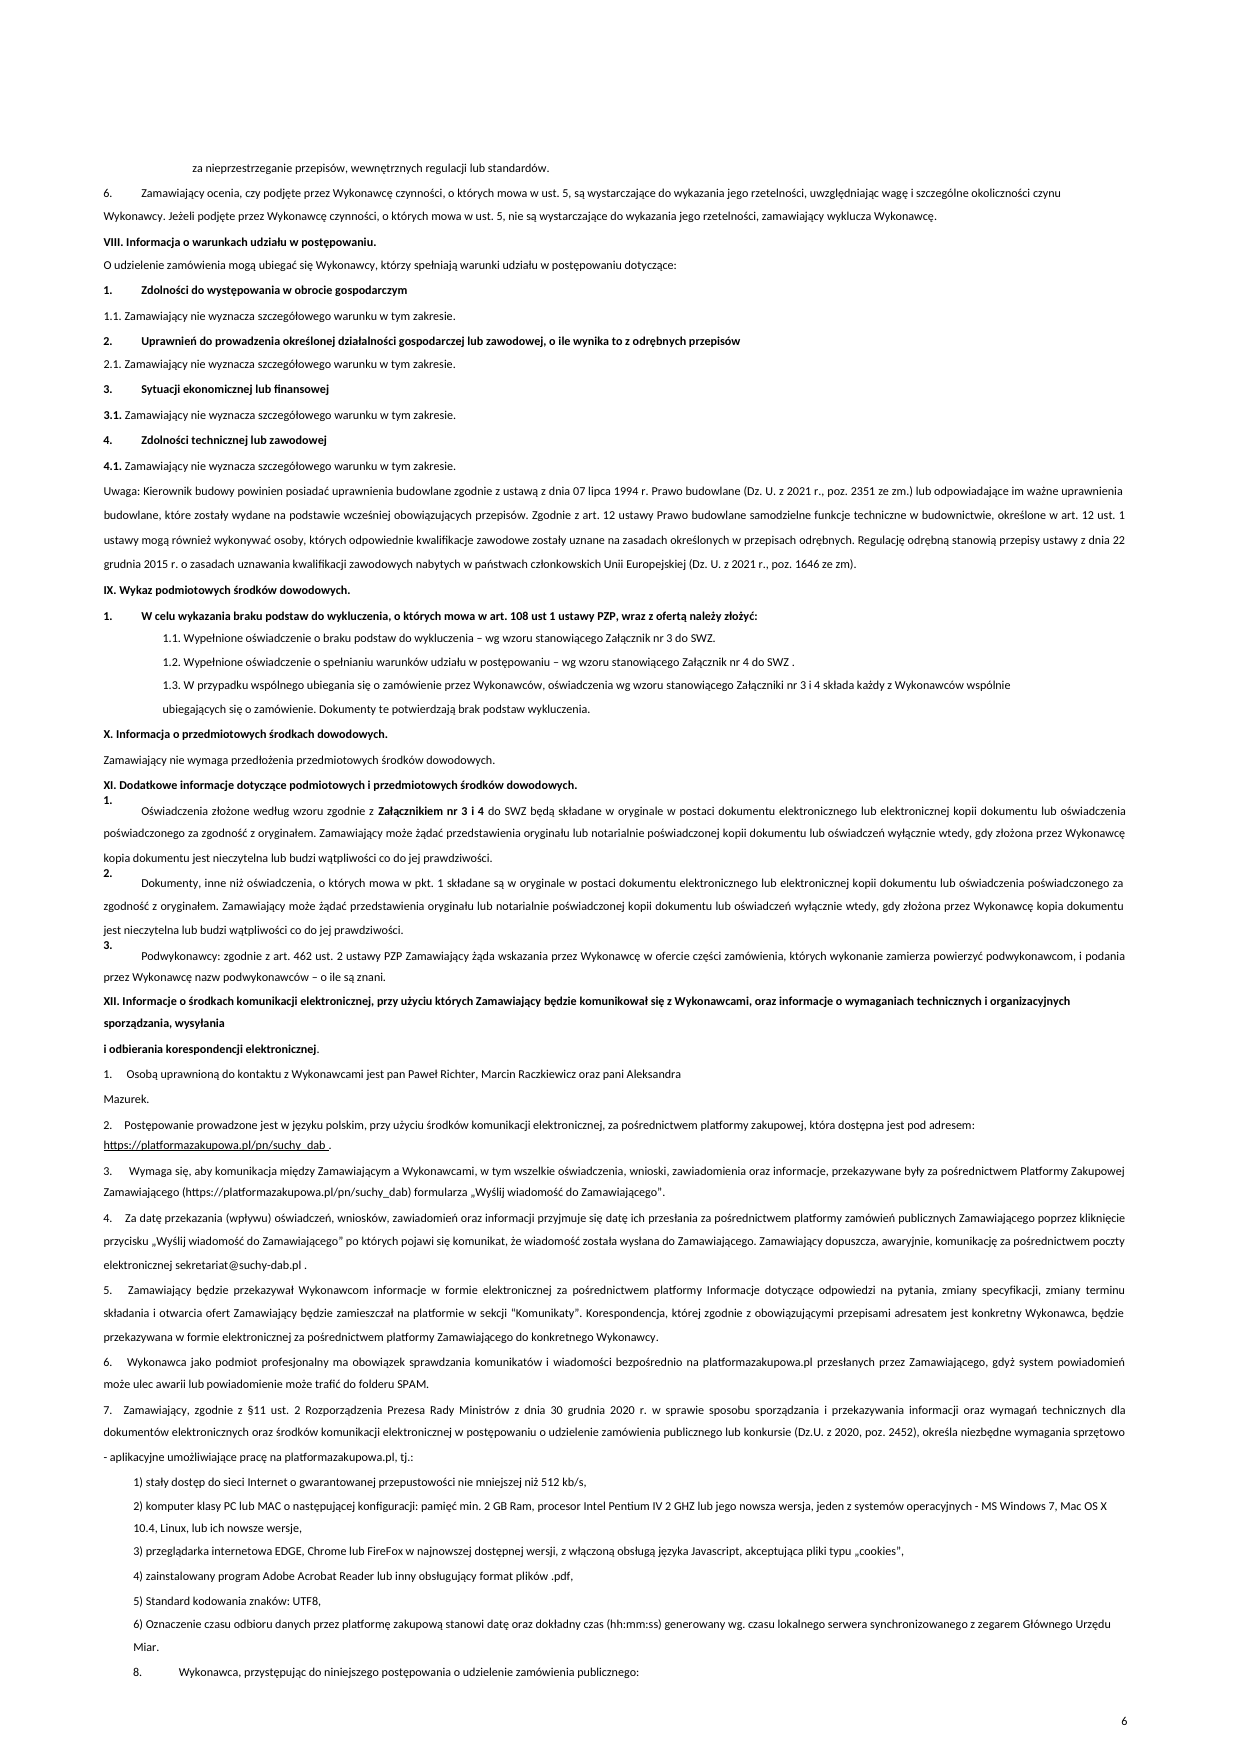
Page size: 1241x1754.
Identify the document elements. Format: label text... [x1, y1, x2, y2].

text za nieprzestrzeganie przepisów, wewnętrznych regulacji lub standardów. [192, 150, 1127, 175]
text XI. Dodatkowe informacje dotyczące podmiotowych i przedmiotowych środków dowodowych. [103, 767, 1127, 793]
text i odbierania korespondencji elektronicznej. [103, 1031, 1127, 1056]
text 1.3. W przypadku wspólnego ubiegania się o zamówienie przez Wykonawców, oświadczenia wg wzoru stanowiącego Załączniki nr 3 i 4 składa każdy z Wykonawców wspólnie ubiegających się o zamówienie. Dokumenty te potwierdzają brak podstaw wykluczenia. [162, 669, 1058, 716]
list Podwykonawcy: zgodnie z art. 462 ust. 2 ustawy PZP Zamawiający żąda wskazania przez Wykonawcę w ofercie części zamówienia, których wykonanie zamierza powierzyć podwykonawcom, i podania przez Wykonawcę nazw podwykonawców – o ile są znani. [103, 938, 1127, 985]
text 3.1. Zamawiający nie wyznacza szczegółowego warunku w tym zakresie. [103, 397, 1127, 422]
list Zamawiający, zgodnie z §11 ust. 2 Rozporządzenia Prezesa Rady Ministrów z dnia 30 grudnia 2020 r. w sprawie sposobu sporządzania i przekazywania informacji oraz wymagań technicznych dla dokumentów elektronicznych oraz środków komunikacji elektronicznej w postępowaniu o udzielenie zamówienia publicznego lub konkursie (Dz.U. z 2020, poz. 2452), określa niezbędne wymagania sprzętowo - aplikacyjne umożliwiające pracę na platformazakupowa.pl, tj.: [103, 1392, 1127, 1464]
text Mazurek. [103, 1081, 1127, 1107]
text Zamawiający nie wymaga przedłożenia przedmiotowych środków dowodowych. [103, 742, 1127, 767]
text 1.2. Wypełnione oświadczenie o spełnianiu warunków udziału w postępowaniu – wg wzoru stanowiącego Załącznik nr 4 do SWZ . [162, 646, 1050, 669]
list Zdolności do występowania w obrocie gospodarczym [103, 272, 1127, 298]
list Wykonawca, przystępując do niniejszego postępowania o udzielenie zamówienia publicznego: [133, 1654, 1127, 1679]
list W celu wykazania braku podstaw do wykluczenia, o których mowa w art. 108 ust 1 ustawy PZP, wraz z ofertą należy złożyć: [103, 598, 1092, 620]
text 3) przeglądarka internetowa EDGE, Chrome lub FireFox w najnowszej dostępnej wersji, z włączoną obsługą języka Javascript, akceptująca pliki typu „cookies”, [133, 1535, 1127, 1558]
list Postępowanie prowadzone jest w języku polskim, przy użyciu środków komunikacji elektronicznej, za pośrednictwem platformy zakupowej, która dostępna jest pod adresem: https://platformazakupowa.pl/pn/suchy_dab . [103, 1107, 1127, 1153]
list Zdolności technicznej lub zawodowej [103, 422, 1127, 448]
text XII. Informacje o środkach komunikacji elektronicznej, przy użyciu których Zamawiający będzie komunikował się z Wykonawcami, oraz informacje o wymaganiach technicznych i organizacyjnych sporządzania, wysyłania [103, 985, 1079, 1031]
list Zamawiający ocenia, czy podjęte przez Wykonawcę czynności, o których mowa w ust. 5, są wystarczające do wykazania jego rzetelności, uwzględniając wagę i szczególne okoliczności czynu Wykonawcy. Jeżeli podjęte przez Wykonawcę czynności, o których mowa w ust. 5, nie są wystarczające do wykazania jego rzetelności, zamawiający wyklucza Wykonawcę. [103, 175, 1110, 224]
text Uwaga: Kierownik budowy powinien posiadać uprawnienia budowlane zgodnie z ustawą z dnia 07 lipca 1994 r. Prawo budowlane (Dz. U. z 2021 r., poz. 2351 ze zm.) lub odpowiadające im ważne uprawnienia budowlane, które zostały wydane na podstawie wcześniej obowiązujących przepisów. Zgodnie z art. 12 ustawy Prawo budowlane samodzielne funkcje techniczne w budownictwie, określone w art. 12 ust. 1 ustawy mogą również wykonywać osoby, których odpowiednie kwalifikacje zawodowe zostały uznane na zasadach określonych w przepisach odrębnych. Regulację odrębną stanowią przepisy ustawy z dnia 22 grudnia 2015 r. o zasadach uznawania kwalifikacji zawodowych nabytych w państwach członkowskich Unii Europejskiej (Dz. U. z 2021 r., poz. 1646 ze zm). [103, 473, 1127, 572]
text 1.1. Zamawiający nie wyznacza szczegółowego warunku w tym zakresie. [103, 298, 1127, 323]
list Uprawnień do prowadzenia określonej działalności gospodarczej lub zawodowej, o ile wynika to z odrębnych przepisów [103, 323, 1092, 346]
text 6) Oznaczenie czasu odbioru danych przez platformę zakupową stanowi datę oraz dokładny czas (hh:mm:ss) generowany wg. czasu lokalnego serwera synchronizowanego z zegarem Głównego Urzędu Miar. [133, 1609, 1127, 1654]
text 2) komputer klasy PC lub MAC o następującej konfiguracji: pamięć min. 2 GB Ram, procesor Intel Pentium IV 2 GHZ lub jego nowsza wersja, jeden z systemów operacyjnych - MS Windows 7, Mac OS X 10.4, Linux, lub ich nowsze wersje, [133, 1489, 1127, 1535]
text 4) zainstalowany program Adobe Acrobat Reader lub inny obsługujący format plików .pdf, [133, 1558, 1127, 1583]
list Oświadczenia złożone według wzoru zgodnie z Załącznikiem nr 3 i 4 do SWZ będą składane w oryginale w postaci dokumentu elektronicznego lub elektronicznej kopii dokumentu lub oświadczenia poświadczonego za zgodność z oryginałem. Zamawiający może żądać przedstawienia oryginału lub notarialnie poświadczonej kopii dokumentu lub oświadczeń wyłącznie wtedy, gdy złożona przez Wykonawcę kopia dokumentu jest nieczytelna lub budzi wątpliwości co do jej prawdziwości. [103, 793, 1127, 865]
text O udzielenie zamówienia mogą ubiegać się Wykonawcy, którzy spełniają warunki udziału w postępowaniu dotyczące: [103, 249, 1081, 272]
list Dokumenty, inne niż oświadczenia, o których mowa w pkt. 1 składane są w oryginale w postaci dokumentu elektronicznego lub elektronicznej kopii dokumentu lub oświadczenia poświadczonego za zgodność z oryginałem. Zamawiający może żądać przedstawienia oryginału lub notarialnie poświadczonej kopii dokumentu lub oświadczeń wyłącznie wtedy, gdy złożona przez Wykonawcę kopia dokumentu jest nieczytelna lub budzi wątpliwości co do jej prawdziwości. [103, 865, 1127, 938]
text VIII. Informacja o warunkach udziału w postępowaniu. [103, 224, 1127, 249]
list Wymaga się, aby komunikacja między Zamawiającym a Wykonawcami, w tym wszelkie oświadczenia, wnioski, zawiadomienia oraz informacje, przekazywane były za pośrednictwem Platformy Zakupowej Zamawiającego (https://platformazakupowa.pl/pn/suchy_dab) formularza „Wyślij wiadomość do Zamawiającego”. [103, 1153, 1127, 1200]
text 1.1. Wypełnione oświadczenie o braku podstaw do wykluczenia – wg wzoru stanowiącego Załącznik nr 3 do SWZ. [162, 621, 1127, 646]
list Wykonawca jako podmiot profesjonalny ma obowiązek sprawdzania komunikatów i wiadomości bezpośrednio na platformazakupowa.pl przesłanych przez Zamawiającego, gdyż system powiadomień może ulec awarii lub powiadomienie może trafić do folderu SPAM. [103, 1344, 1127, 1392]
text 5) Standard kodowania znaków: UTF8, [133, 1583, 1127, 1609]
list Sytuacji ekonomicznej lub finansowej [103, 371, 1127, 397]
text X. Informacja o przedmiotowych środkach dowodowych. [103, 716, 1127, 742]
text 1) stały dostęp do sieci Internet o gwarantowanej przepustowości nie mniejszej niż 512 kb/s, [133, 1464, 1127, 1489]
list Osobą uprawnioną do kontaktu z Wykonawcami jest pan Paweł Richter, Marcin Raczkiewicz oraz pani Aleksandra [103, 1056, 1127, 1081]
list Za datę przekazania (wpływu) oświadczeń, wniosków, zawiadomień oraz informacji przyjmuje się datę ich przesłania za pośrednictwem platformy zamówień publicznych Zamawiającego poprzez kliknięcie przycisku „Wyślij wiadomość do Zamawiającego” po których pojawi się komunikat, że wiadomość została wysłana do Zamawiającego. Zamawiający dopuszcza, awaryjnie, komunikację za pośrednictwem poczty elektronicznej sekretariat@suchy-dab.pl . [103, 1200, 1127, 1272]
text 2.1. Zamawiający nie wyznacza szczegółowego warunku w tym zakresie. [103, 346, 1127, 371]
text 4.1. Zamawiający nie wyznacza szczegółowego warunku w tym zakresie. [103, 448, 1127, 473]
text IX. Wykaz podmiotowych środków dowodowych. [103, 572, 1127, 597]
list Zamawiający będzie przekazywał Wykonawcom informacje w formie elektronicznej za pośrednictwem platformy Informacje dotyczące odpowiedzi na pytania, zmiany specyfikacji, zmiany terminu składania i otwarcia ofert Zamawiający będzie zamieszczał na platformie w sekcji “Komunikaty”. Korespondencja, której zgodnie z obowiązującymi przepisami adresatem jest konkretny Wykonawca, będzie przekazywana w formie elektronicznej za pośrednictwem platformy Zamawiającego do konkretnego Wykonawcy. [103, 1272, 1127, 1344]
